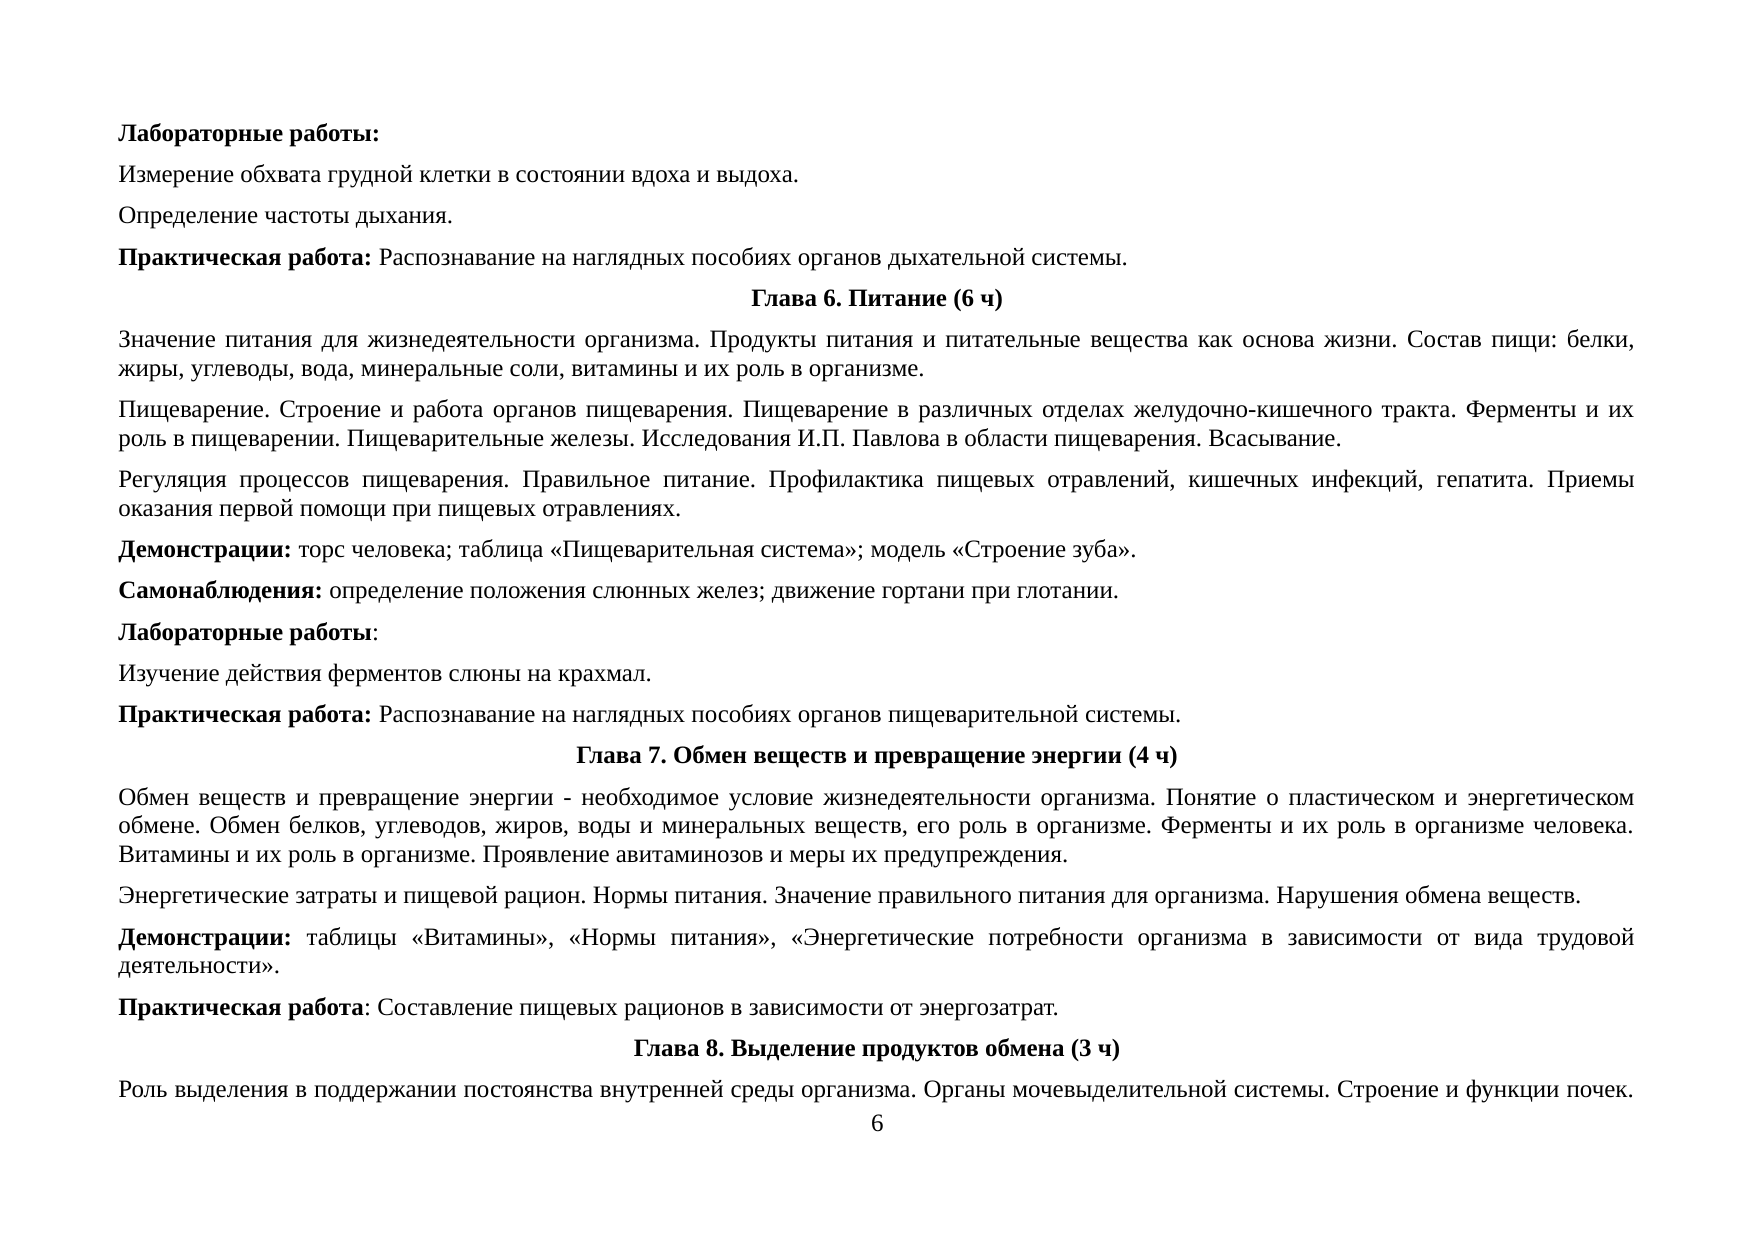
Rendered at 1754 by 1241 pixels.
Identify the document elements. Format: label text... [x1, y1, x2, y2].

text Изучение действия ферментов слюны на крахмал. [118, 658, 1636, 687]
text Обмен веществ и превращение энергии - необходимое условие жизнедеятельности организма. Понятие о пластическом и энергетическом обмене. Обмен белков, углеводов, жиров, воды и минеральных веществ, его роль в организме. Ферменты и их роль в организме человека. Витамины и их роль в организме. Проявление авитаминозов и меры их предупреждения. [118, 782, 1636, 868]
text Энергетические затраты и пищевой рацион. Нормы питания. Значение правильного питания для организма. Нарушения обмена веществ. [118, 881, 1636, 909]
text Практическая работа: Распознавание на наглядных пособиях органов пищеварительной системы. [118, 699, 1636, 728]
text Лабораторные работы: [118, 118, 1636, 147]
text Измерение обхвата грудной клетки в состоянии вдоха и выдоха. [118, 159, 1636, 188]
text Регуляция процессов пищеварения. Правильное питание. Профилактика пищевых отравлений, кишечных инфекций, гепатита. Приемы оказания первой помощи при пищевых отравлениях. [118, 464, 1636, 522]
text Глава 8. Выделение продуктов обмена (3 ч) [118, 1033, 1636, 1062]
text Лабораторные работы: [118, 617, 1636, 646]
text Значение питания для жизнедеятельности организма. Продукты питания и питательные вещества как основа жизни. Состав пищи: белки, жиры, углеводы, вода, минеральные соли, витамины и их роль в организме. [118, 324, 1636, 382]
text Практическая работа: Составление пищевых рационов в зависимости от энергозатрат. [118, 992, 1636, 1021]
text Демонстрации: таблицы «Витамины», «Нормы питания», «Энергетические потребности организма в зависимости от вида трудовой деятельности». [118, 922, 1636, 979]
text Глава 7. Обмен веществ и превращение энергии (4 ч) [118, 741, 1636, 769]
text Практическая работа: Распознавание на наглядных пособиях органов дыхательной системы. [118, 242, 1636, 271]
text Демонстрации: торс человека; таблица «Пищеварительная система»; модель «Строение зуба». [118, 534, 1636, 563]
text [118, 1074, 1636, 1103]
text Глава 6. Питание (6 ч) [118, 283, 1636, 312]
text Определение частоты дыхания. [118, 201, 1636, 229]
text Пищеварение. Строение и работа органов пищеварения. Пищеварение в различных отделах желудочно-кишечного тракта. Ферменты и их роль в пищеварении. Пищеварительные железы. Исследования И.П. Павлова в области пищеварения. Всасывание. [118, 394, 1636, 452]
text Самонаблюдения: определение положения слюнных желез; движение гортани при глотании. [118, 576, 1636, 604]
